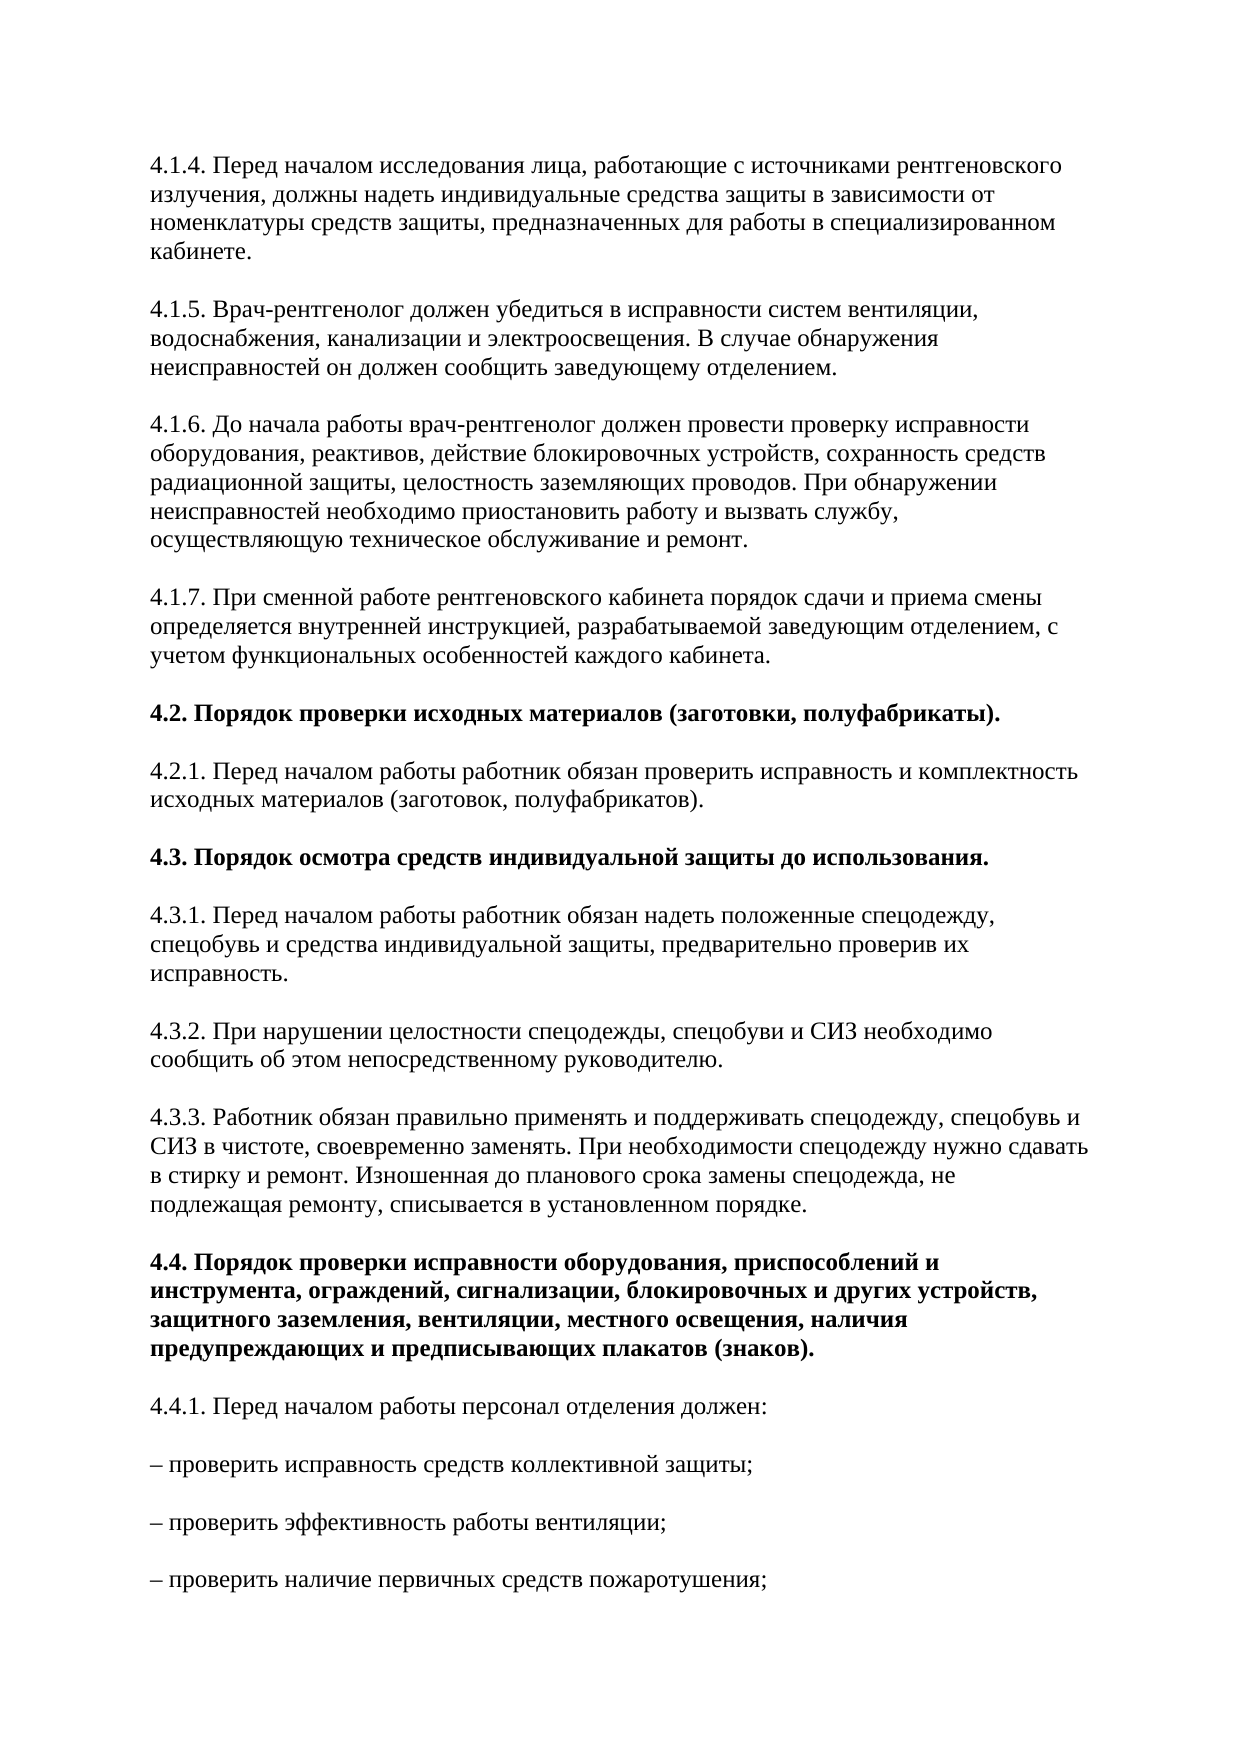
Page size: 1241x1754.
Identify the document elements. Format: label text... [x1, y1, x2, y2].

text 4.1.5. Врач-рентгенолог должен убедиться в исправности систем вентиляции, водоснабжения, канализации и электроосвещения. В случае обнаружения неисправностей он должен сообщить заведующему отделением. [150, 294, 1090, 380]
text 4.3.2. При нарушении целостности спецодежды, спецобуви и СИЗ необходимо сообщить об этом непосредственному руководителю. [150, 1016, 1090, 1073]
text 4.1.6. До начала работы врач-рентгенолог должен провести проверку исправности оборудования, реактивов, действие блокировочных устройств, сохранность средств радиационной защиты, целостность заземляющих проводов. При обнаружении неисправностей необходимо приостановить работу и вызвать службу, осуществляющую техническое обслуживание и ремонт. [150, 409, 1090, 553]
text – проверить наличие первичных средств пожаротушения; [150, 1564, 1090, 1593]
text – проверить исправность средств коллективной защиты; [150, 1449, 1090, 1477]
text 4.4.1. Перед началом работы персонал отделения должен: [150, 1391, 1090, 1419]
text 4.4. Порядок проверки исправности оборудования, приспособлений и инструмента, ограждений, сигнализации, блокировочных и других устройств, защитного заземления, вентиляции, местного освещения, наличия предупреждающих и предписывающих плакатов (знаков). [150, 1247, 1090, 1362]
text 4.3.1. Перед началом работы работник обязан надеть положенные спецодежду, спецобувь и средства индивидуальной защиты, предварительно проверив их исправность. [150, 900, 1090, 987]
text 4.3. Порядок осмотра средств индивидуальной защиты до использования. [150, 842, 1090, 871]
text 4.2.1. Перед началом работы работник обязан проверить исправность и комплектность исходных материалов (заготовок, полуфабрикатов). [150, 756, 1090, 813]
text 4.2. Порядок проверки исходных материалов (заготовки, полуфабрикаты). [150, 698, 1090, 727]
text – проверить эффективность работы вентиляции; [150, 1507, 1090, 1535]
text 4.1.7. При сменной работе рентгеновского кабинета порядок сдачи и приема смены определяется внутренней инструкцией, разрабатываемой заведующим отделением, с учетом функциональных особенностей каждого кабинета. [150, 582, 1090, 669]
text 4.3.3. Работник обязан правильно применять и поддерживать спецодежду, спецобувь и СИЗ в чистоте, своевременно заменять. При необходимости спецодежду нужно сдавать в стирку и ремонт. Изношенная до планового срока замены спецодежда, не подлежащая ремонту, списывается в установленном порядке. [150, 1102, 1090, 1217]
text 4.1.4. Перед началом исследования лица, работающие с источниками рентгеновского излучения, должны надеть индивидуальные средства защиты в зависимости от номенклатуры средств защиты, предназначенных для работы в специализированном кабинете. [150, 150, 1090, 265]
